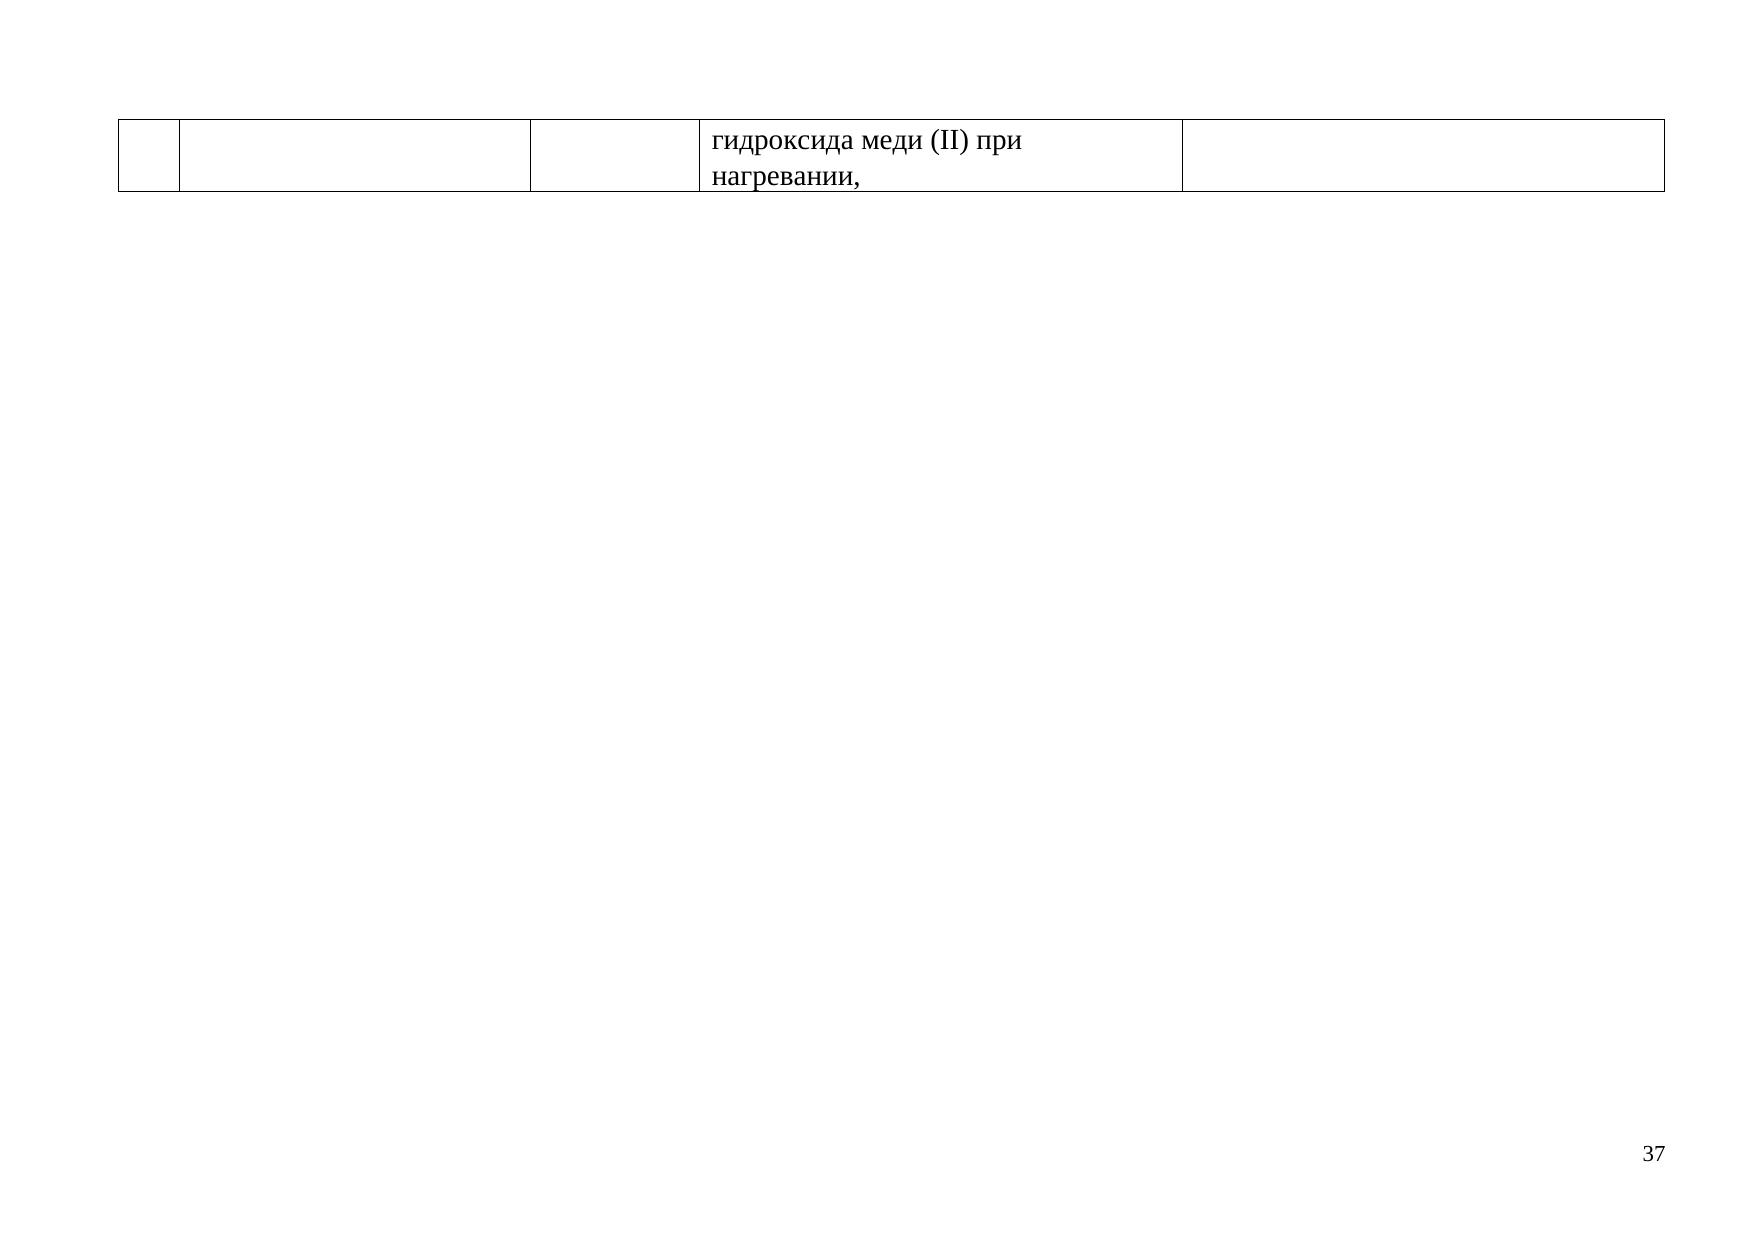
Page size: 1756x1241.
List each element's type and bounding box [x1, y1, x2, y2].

table_header [700, 120, 1182, 191]
table_header [180, 120, 530, 191]
table_header [531, 120, 699, 191]
table_header [119, 120, 179, 191]
table_header [1183, 120, 1664, 191]
